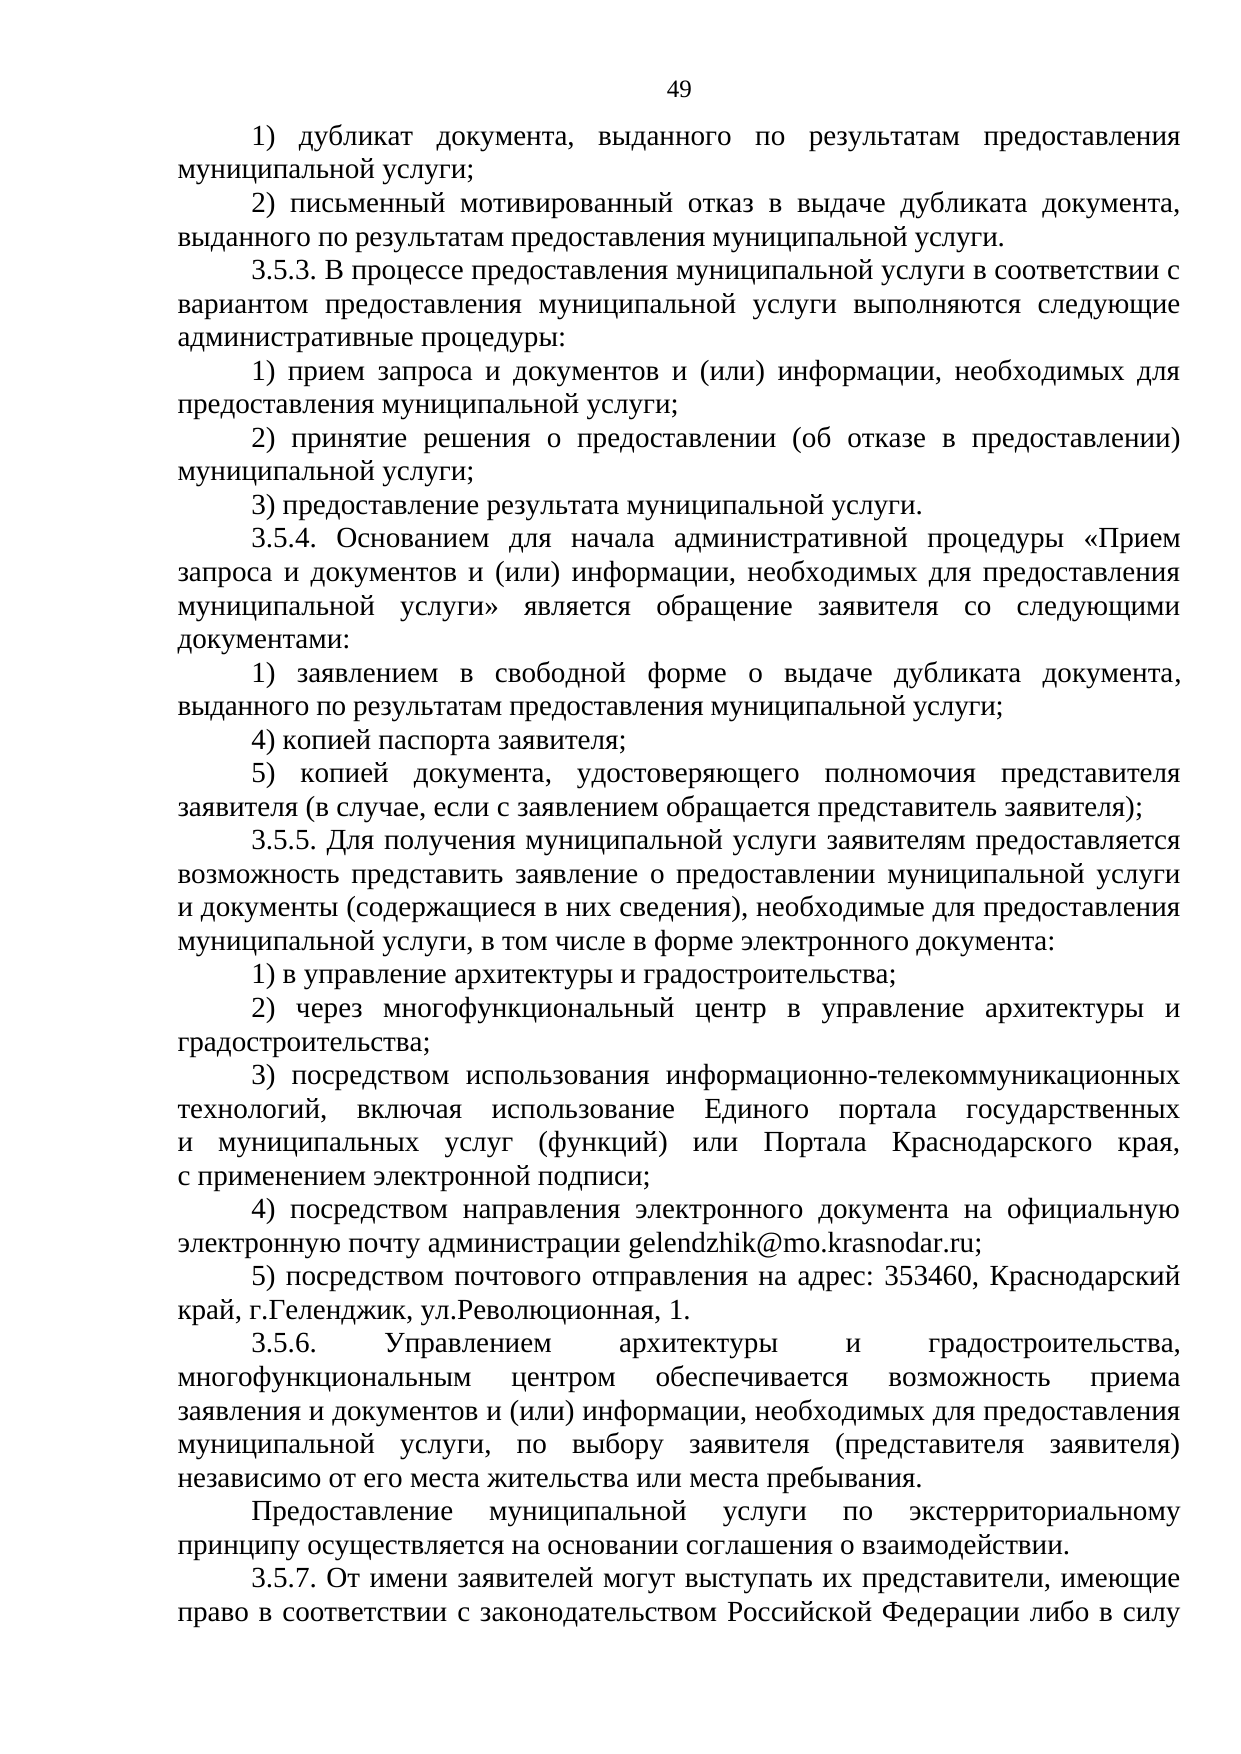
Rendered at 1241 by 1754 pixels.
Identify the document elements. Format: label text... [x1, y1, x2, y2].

text 5) копией документа, удостоверяющего полномочия представителя заявителя (в случае, если с заявлением обращается представитель заявителя); [177, 755, 1181, 822]
text 1) дубликат документа, выданного по результатам предоставления муниципальной услуги; [177, 118, 1181, 185]
text 2) письменный мотивированный отказ в выдаче дубликата документа, выданного по результатам предоставления муниципальной услуги. [177, 185, 1181, 252]
text 4) копией паспорта заявителя; [177, 722, 1181, 755]
text 3.5.3. В процессе предоставления муниципальной услуги в соответствии с вариантом предоставления муниципальной услуги выполняются следующие административные процедуры: [177, 252, 1181, 353]
text 2) принятие решения о предоставлении (об отказе в предоставлении) муниципальной услуги; [177, 420, 1181, 487]
text 2) через многофункциональный центр в управление архитектуры и градостроительства; [177, 990, 1181, 1057]
text 1) прием запроса и документов и (или) информации, необходимых для предоставления муниципальной услуги; [177, 353, 1181, 420]
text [177, 1560, 1181, 1627]
text 3.5.4. Основанием для начала административной процедуры «Прием запроса и документов и (или) информации, необходимых для предоставления муниципальной услуги» является обращение заявителя со следующими документами: [177, 521, 1181, 655]
text Предоставление муниципальной услуги по экстерриториальному принципу осуществляется на основании соглашения о взаимодействии. [177, 1493, 1181, 1560]
text 3.5.6. Управлением архитектуры и градостроительства, многофункциональным центром обеспечивается возможность приема заявления и документов и (или) информации, необходимых для предоставления муниципальной услуги, по выбору заявителя (представителя заявителя) независимо от его места жительства или места пребывания. [177, 1326, 1181, 1493]
text 1) в управление архитектуры и градостроительства; [177, 957, 1181, 990]
text 5) посредством почтового отправления на адрес: 353460, Краснодарский край, г.Геленджик, ул.Революционная, 1. [177, 1258, 1181, 1326]
text 3) предоставление результата муниципальной услуги. [177, 487, 1181, 521]
text 4) посредством направления электронного документа на официальную электронную почту администрации gelendzhik@mo.krasnodar.ru; [177, 1191, 1181, 1258]
text 3.5.5. Для получения муниципальной услуги заявителям предоставляется возможность представить заявление о предоставлении муниципальной услуги и документы (содержащиеся в них сведения), необходимые для предоставления муниципальной услуги, в том числе в форме электронного документа: [177, 822, 1181, 957]
text 3) посредством использования информационно-телекоммуникационных технологий, включая использование Единого портала государственных и муниципальных услуг (функций) или Портала Краснодарского края, с применением электронной подписи; [177, 1057, 1181, 1191]
text 1) заявлением в свободной форме о выдаче дубликата документа, выданного по результатам предоставления муниципальной услуги; [177, 655, 1181, 722]
